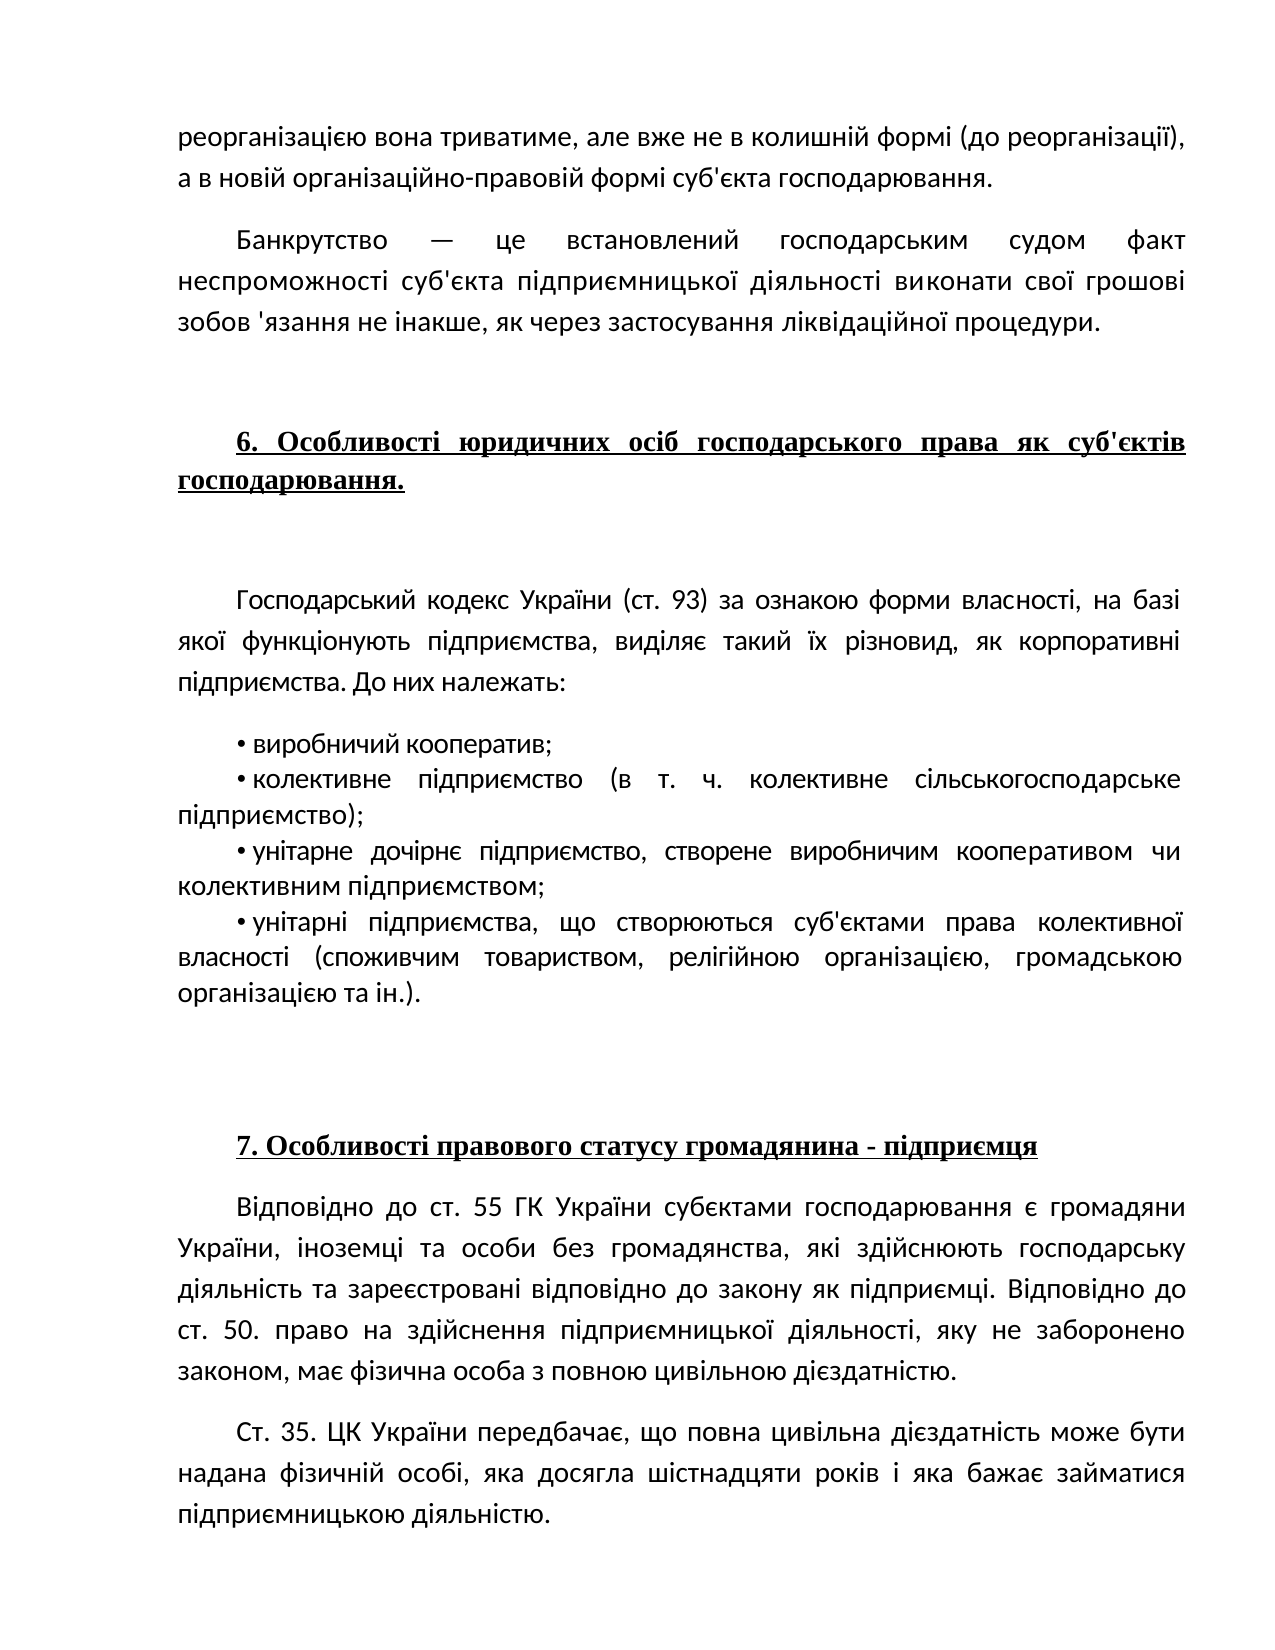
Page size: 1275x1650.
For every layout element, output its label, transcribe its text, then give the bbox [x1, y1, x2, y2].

text 7. Особливості правового статусу громадянина - підприємця [177, 1128, 1186, 1162]
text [177, 118, 1186, 195]
list колективне підприємство (в т. ч. колективне сільськогосподарське підприємство); [177, 760, 1181, 832]
list унітарне дочірнє підприємство, створене виробничим кооперативом чи колективним підприємством; [177, 832, 1181, 903]
text Відповідно до ст. 55 ГК України субєктами господарювання є громадяни України, іноземці та особи без громадянства, які здійснюють господарську діяльність та зареєстровані відповідно до закону як підприємці. Відповідно до ст. 50. право на здійснення підприємницької діяльності, яку не заборонено законом, має фізична особа з повною цивільною дієздатністю. [177, 1188, 1186, 1387]
list унітарні підприємства, що створюються суб'єктами права колективної власності (споживчим товариством, релігійною організацією, громадською організацією та ін.). [177, 903, 1182, 1010]
list виробничий кооператив; [177, 725, 1186, 760]
text Ст. 35. ЦК України передбачає, що повна цивільна дієздатність може бути надана фізичній особі, яка досягла шістнадцяти років і яка бажає займатися підприємницькою діяльністю. [177, 1413, 1186, 1531]
text Господарський кодекс України (ст. 93) за ознакою форми власності, на базі якої функціонують підприємства, виділяє такий їх різновид, як корпоративні підприємства. До них належать: [177, 581, 1180, 699]
text Банкрутство — це встановлений господарським судом факт неспроможності суб'єкта підприємницької діяльності виконати свої грошові зобов 'язання не інакше, як через застосування ліквідаційної процедури. [177, 221, 1185, 338]
text 6. Особливості юридичних осіб господарського права як суб'єктів господарювання. [177, 424, 1186, 496]
